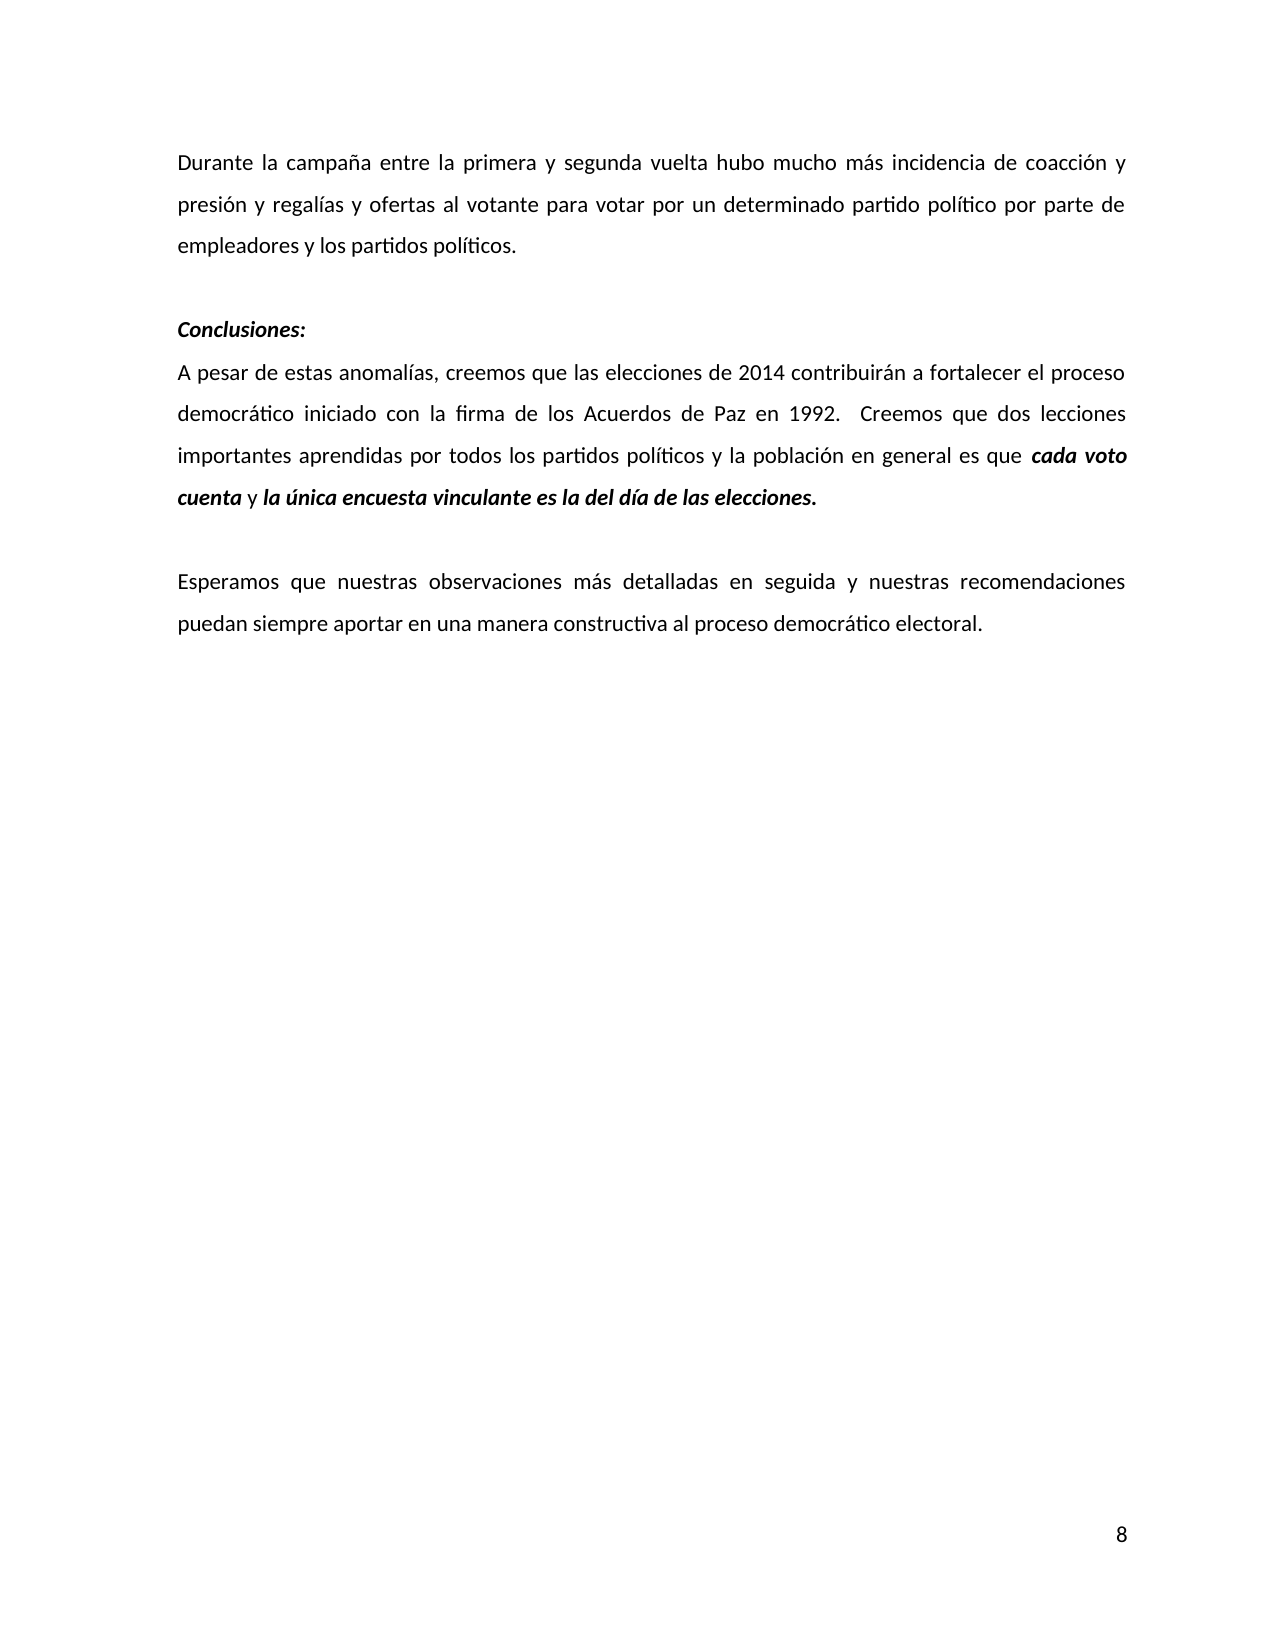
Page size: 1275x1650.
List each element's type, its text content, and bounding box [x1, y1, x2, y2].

text A pesar de estas anomalías, creemos que las elecciones de 2014 contribuirán a fortalecer el proceso democrático iniciado con la firma de los Acuerdos de Paz en 1992. Creemos que dos lecciones importantes aprendidas por todos los partidos políticos y la población en general es que cada voto cuenta y la única encuesta vinculante es la del día de las elecciones. [177, 358, 1127, 512]
text Conclusiones: [177, 316, 1127, 344]
text Esperamos que nuestras observaciones más detalladas en seguida y nuestras recomendaciones puedan siempre aportar en una manera constructiva al proceso democrático electoral. [177, 567, 1127, 637]
text Durante la campaña entre la primera y segunda vuelta hubo mucho más incidencia de coacción y presión y regalías y ofertas al votante para votar por un determinado partido político por parte de empleadores y los partidos políticos. [177, 148, 1127, 260]
